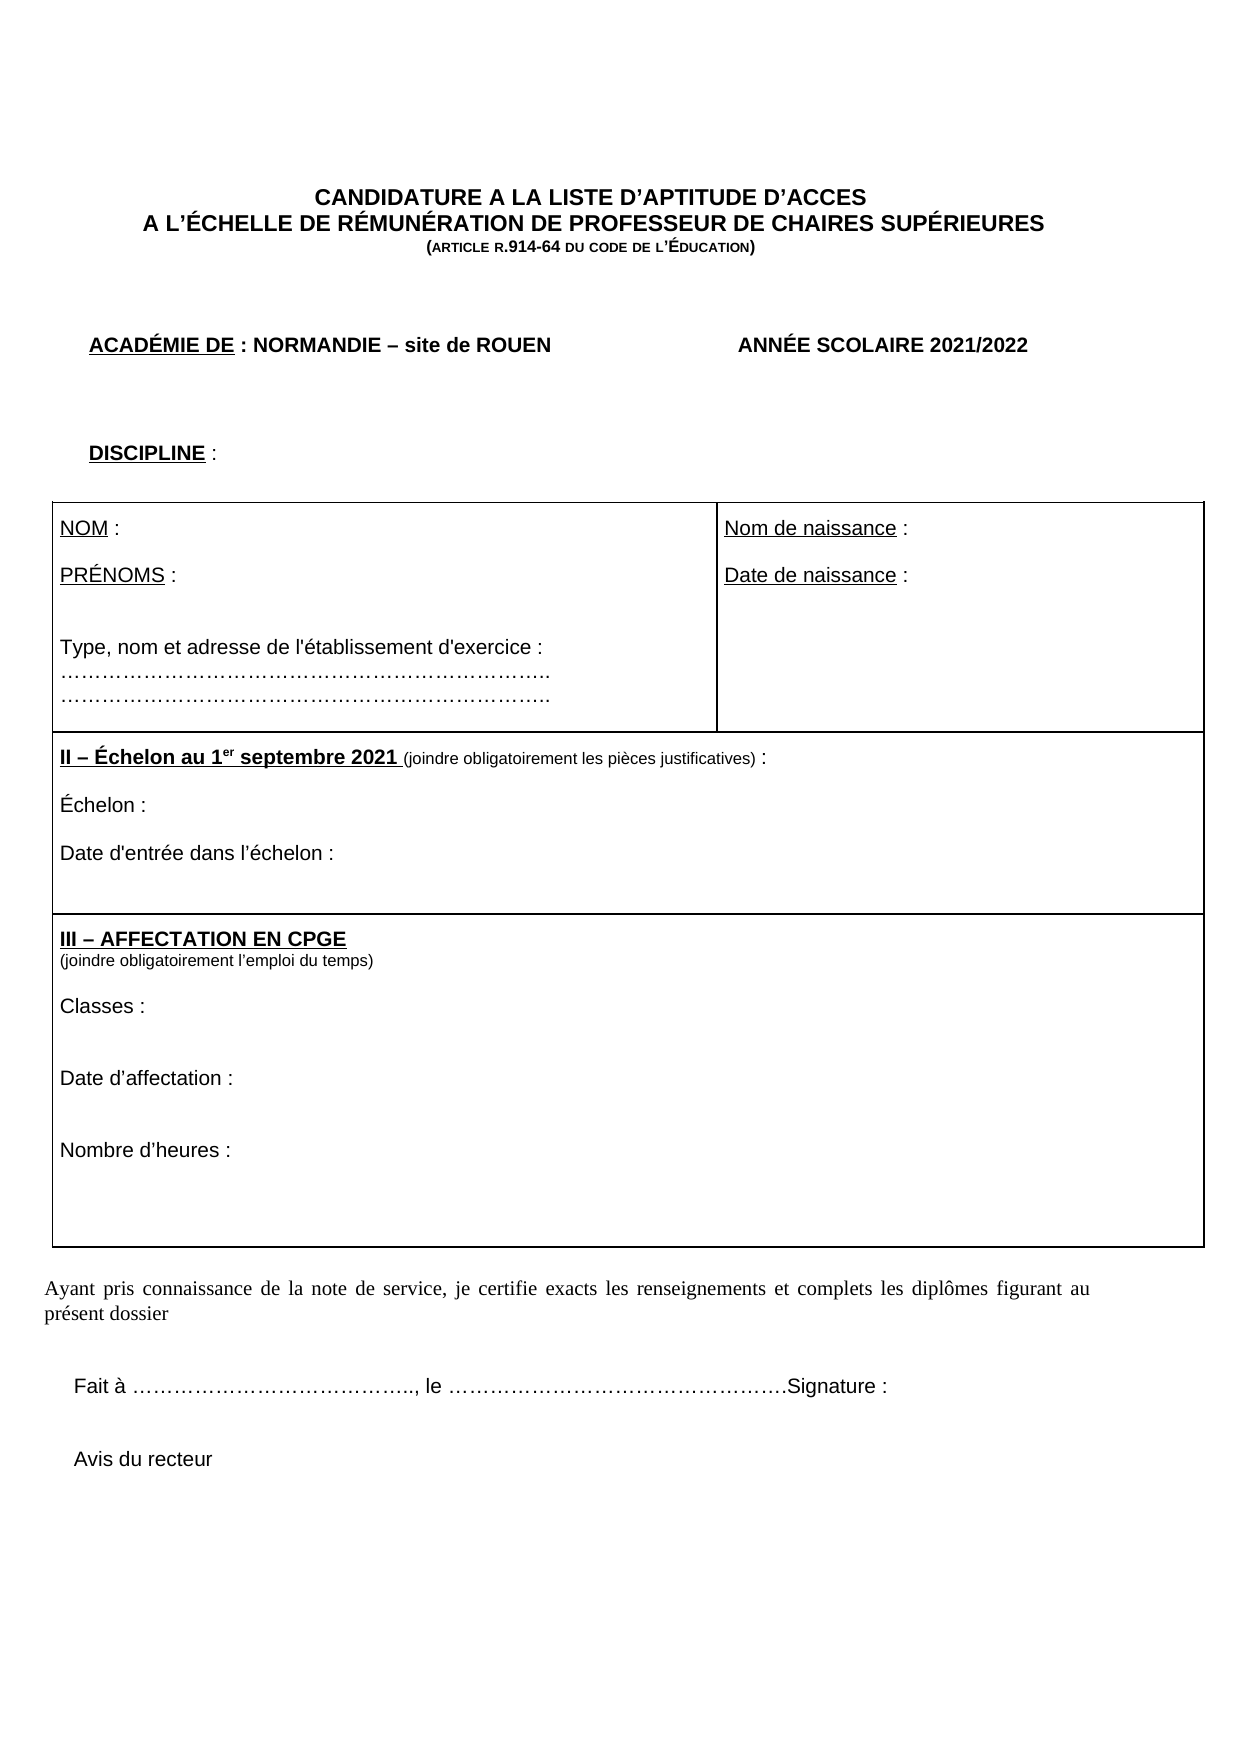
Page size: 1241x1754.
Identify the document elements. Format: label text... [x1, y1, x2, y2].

table_header Nom de naissance : Date de naissance : [718, 503, 1203, 731]
table_cell II – Échelon au 1er septembre 2021 (joindre obligatoirement les pièces justificatives) : Échelon : Date d'entrée dans l’échelon : [53, 733, 1203, 913]
text Avis du recteur [74, 1446, 1093, 1470]
text Candidature a ’aptitude d’acces a l’Échelle de rÉmunération de professeur de chaireS supÉrieureS [88, 184, 1093, 237]
text Fait à ………………………………….., le ………………………………………….Signature : [74, 1373, 1093, 1397]
table_cell III – AFFECTATION EN CPGE (joindre obligatoirement l’emploi du temps) Classes : Date d’affectation : Nombre d’heures : [53, 915, 1203, 1246]
text (article r.914-64 du code de l’Éducation) [88, 237, 1093, 256]
text DISCIPLINE : [88, 441, 1093, 465]
text Ayant pris connaissance de la note de service, je certifie exacts les renseignements et complets les diplômes figurant au présent dossier [44, 1276, 1093, 1324]
text ACADÉMIE DE : NORMANDIE – site de ROUEN ANNÉE SCOLAIRE 2021/2022 [88, 333, 1093, 357]
table_header NOM : PRÉNOMS : Type, nom et adresse de l'établissement d'exercice : …………………………………………………………….. …………………………………………………………….. [53, 503, 716, 731]
